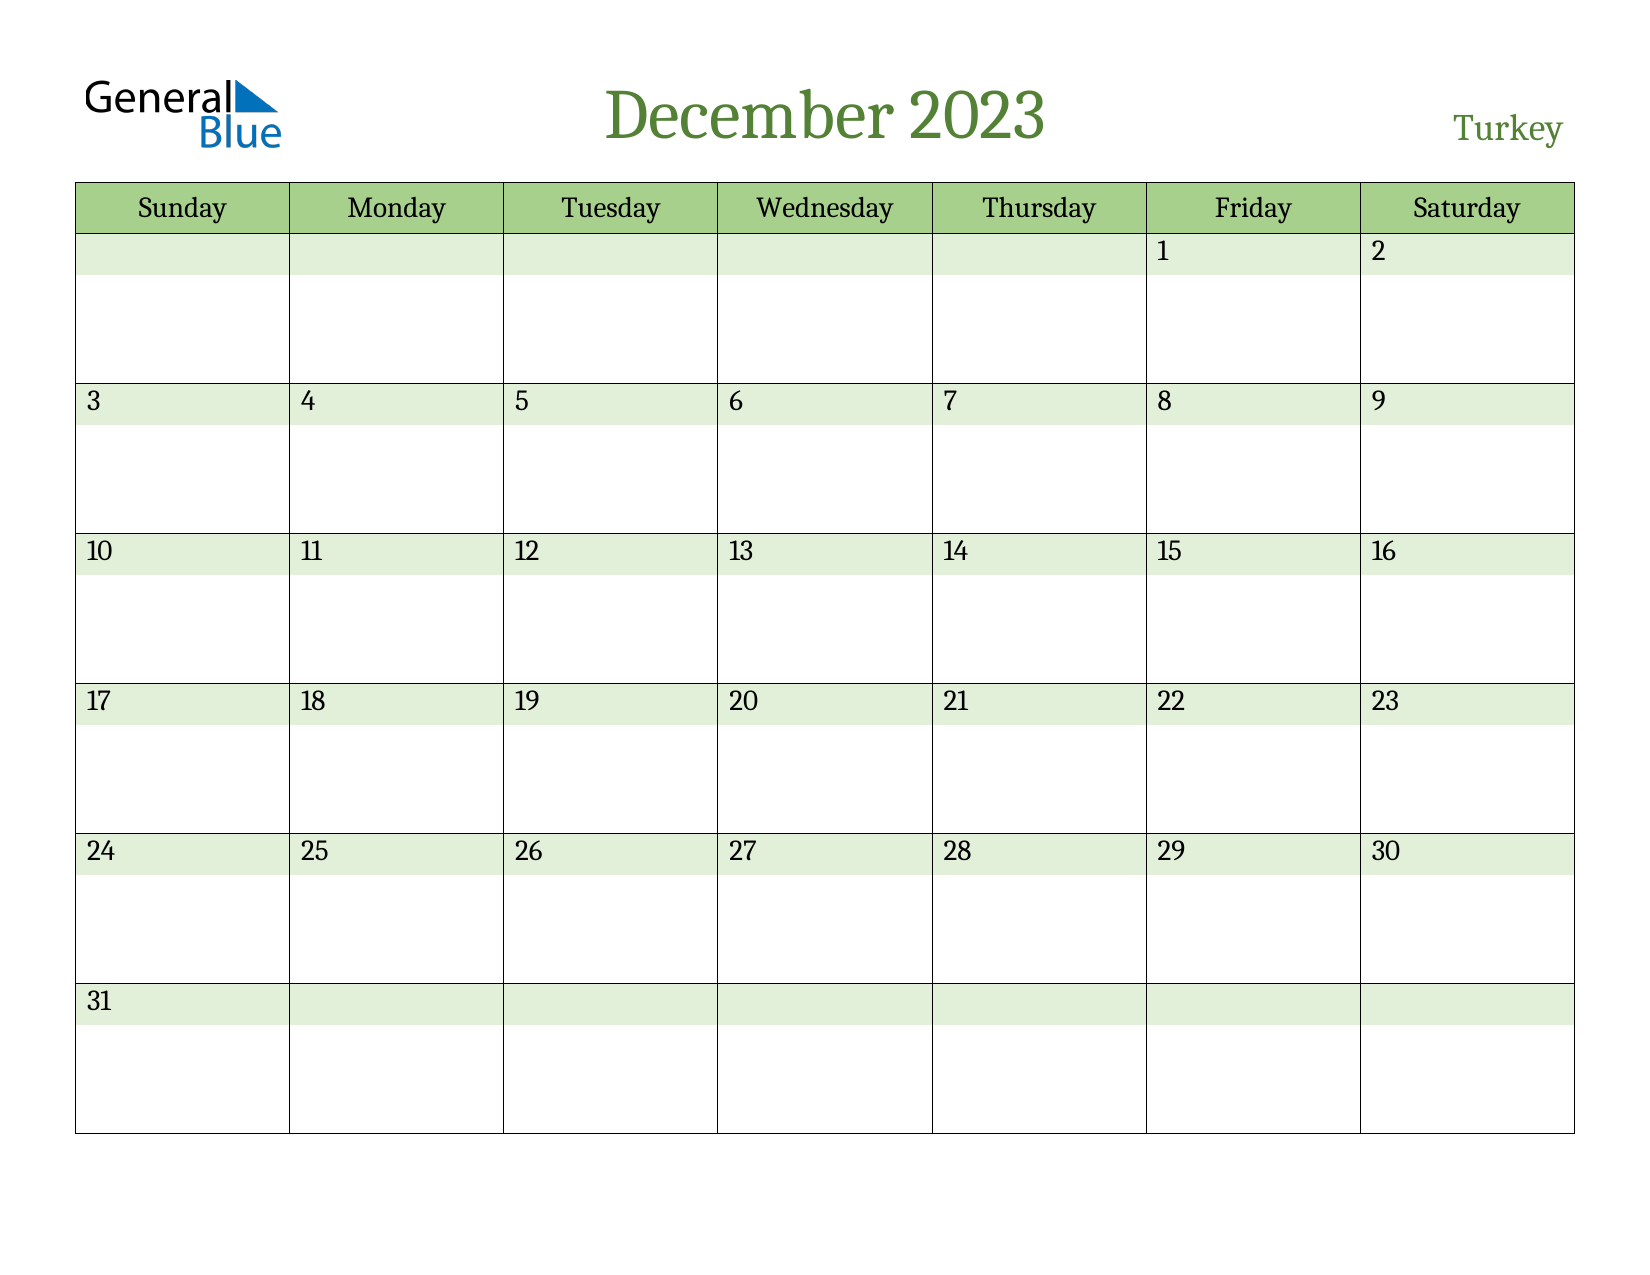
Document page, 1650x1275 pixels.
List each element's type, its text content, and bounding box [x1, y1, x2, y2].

table_cell [718, 875, 932, 983]
table_cell [504, 425, 717, 533]
table_cell 11 [290, 534, 503, 575]
table_cell 2 [1361, 234, 1574, 275]
table_cell [718, 984, 932, 1025]
table_cell Sunday [76, 183, 289, 233]
table_cell [1361, 425, 1574, 533]
table_cell [1361, 275, 1574, 383]
table_cell [290, 425, 503, 533]
table_cell [1147, 575, 1360, 683]
table_cell [1147, 425, 1360, 533]
table_header [76, 75, 503, 182]
table_cell [1147, 984, 1360, 1025]
table_cell [933, 875, 1146, 983]
table_cell Saturday [1361, 183, 1574, 233]
table_cell 23 [1361, 684, 1574, 725]
table_cell 12 [504, 534, 717, 575]
table_cell 13 [718, 534, 932, 575]
table_cell [76, 875, 289, 983]
table_cell 14 [933, 534, 1146, 575]
table_cell 16 [1361, 534, 1574, 575]
table_cell [290, 575, 503, 683]
table_cell 9 [1361, 384, 1574, 425]
table_cell [76, 575, 289, 683]
table_cell [718, 234, 932, 275]
table_cell 4 [290, 384, 503, 425]
table_cell 8 [1147, 384, 1360, 425]
table_cell 22 [1147, 684, 1360, 725]
table_cell 5 [504, 384, 717, 425]
table_cell 21 [933, 684, 1146, 725]
table_header Turkey [1146, 75, 1574, 182]
table_cell 25 [290, 834, 503, 875]
table_cell 18 [290, 684, 503, 725]
table_cell [718, 1025, 932, 1133]
table_cell 19 [504, 684, 717, 725]
table_cell [933, 984, 1146, 1025]
table_cell [1147, 1025, 1360, 1133]
table_cell [933, 275, 1146, 383]
table_cell [76, 234, 289, 275]
table_cell 1 [1147, 234, 1360, 275]
table_cell [1361, 875, 1574, 983]
table_cell [504, 234, 717, 275]
table_cell [718, 425, 932, 533]
table_cell [290, 1025, 503, 1133]
table_cell Friday [1147, 183, 1360, 233]
table_cell [76, 425, 289, 533]
table_cell [718, 575, 932, 683]
table_cell [933, 425, 1146, 533]
table_cell [290, 275, 503, 383]
table_cell 29 [1147, 834, 1360, 875]
table_cell Monday [290, 183, 503, 233]
table_cell Tuesday [504, 183, 717, 233]
table_cell [718, 725, 932, 833]
table_cell 24 [76, 834, 289, 875]
table_cell [504, 1025, 717, 1133]
table_cell 27 [718, 834, 932, 875]
table_cell [504, 984, 717, 1025]
table_cell 10 [76, 534, 289, 575]
table_cell [718, 275, 932, 383]
picture [86, 80, 281, 148]
table_cell [290, 984, 503, 1025]
table_cell 7 [933, 384, 1146, 425]
table_cell Wednesday [718, 183, 932, 233]
table_cell [76, 725, 289, 833]
table_cell 31 [76, 984, 289, 1025]
table_cell [76, 1025, 289, 1133]
table_cell [1147, 275, 1360, 383]
table_cell [933, 1025, 1146, 1133]
table_header December 2023 [504, 75, 1146, 182]
table_cell [504, 575, 717, 683]
table_cell [1361, 984, 1574, 1025]
table_cell Thursday [933, 183, 1146, 233]
table_cell 28 [933, 834, 1146, 875]
table_cell [290, 725, 503, 833]
table_cell [504, 875, 717, 983]
table_cell [1147, 725, 1360, 833]
table_cell 15 [1147, 534, 1360, 575]
table_cell [933, 575, 1146, 683]
table_cell 20 [718, 684, 932, 725]
table_cell [933, 234, 1146, 275]
table_cell 6 [718, 384, 932, 425]
table_cell [1361, 575, 1574, 683]
table_cell [933, 725, 1146, 833]
table_cell [76, 275, 289, 383]
table_cell [1361, 1025, 1574, 1133]
table_cell [504, 275, 717, 383]
table_cell 3 [76, 384, 289, 425]
table_cell [1147, 875, 1360, 983]
table_cell [504, 725, 717, 833]
table_cell [1361, 725, 1574, 833]
table_cell 17 [76, 684, 289, 725]
table_cell 30 [1361, 834, 1574, 875]
table_cell [290, 234, 503, 275]
table_cell [290, 875, 503, 983]
table_cell 26 [504, 834, 717, 875]
